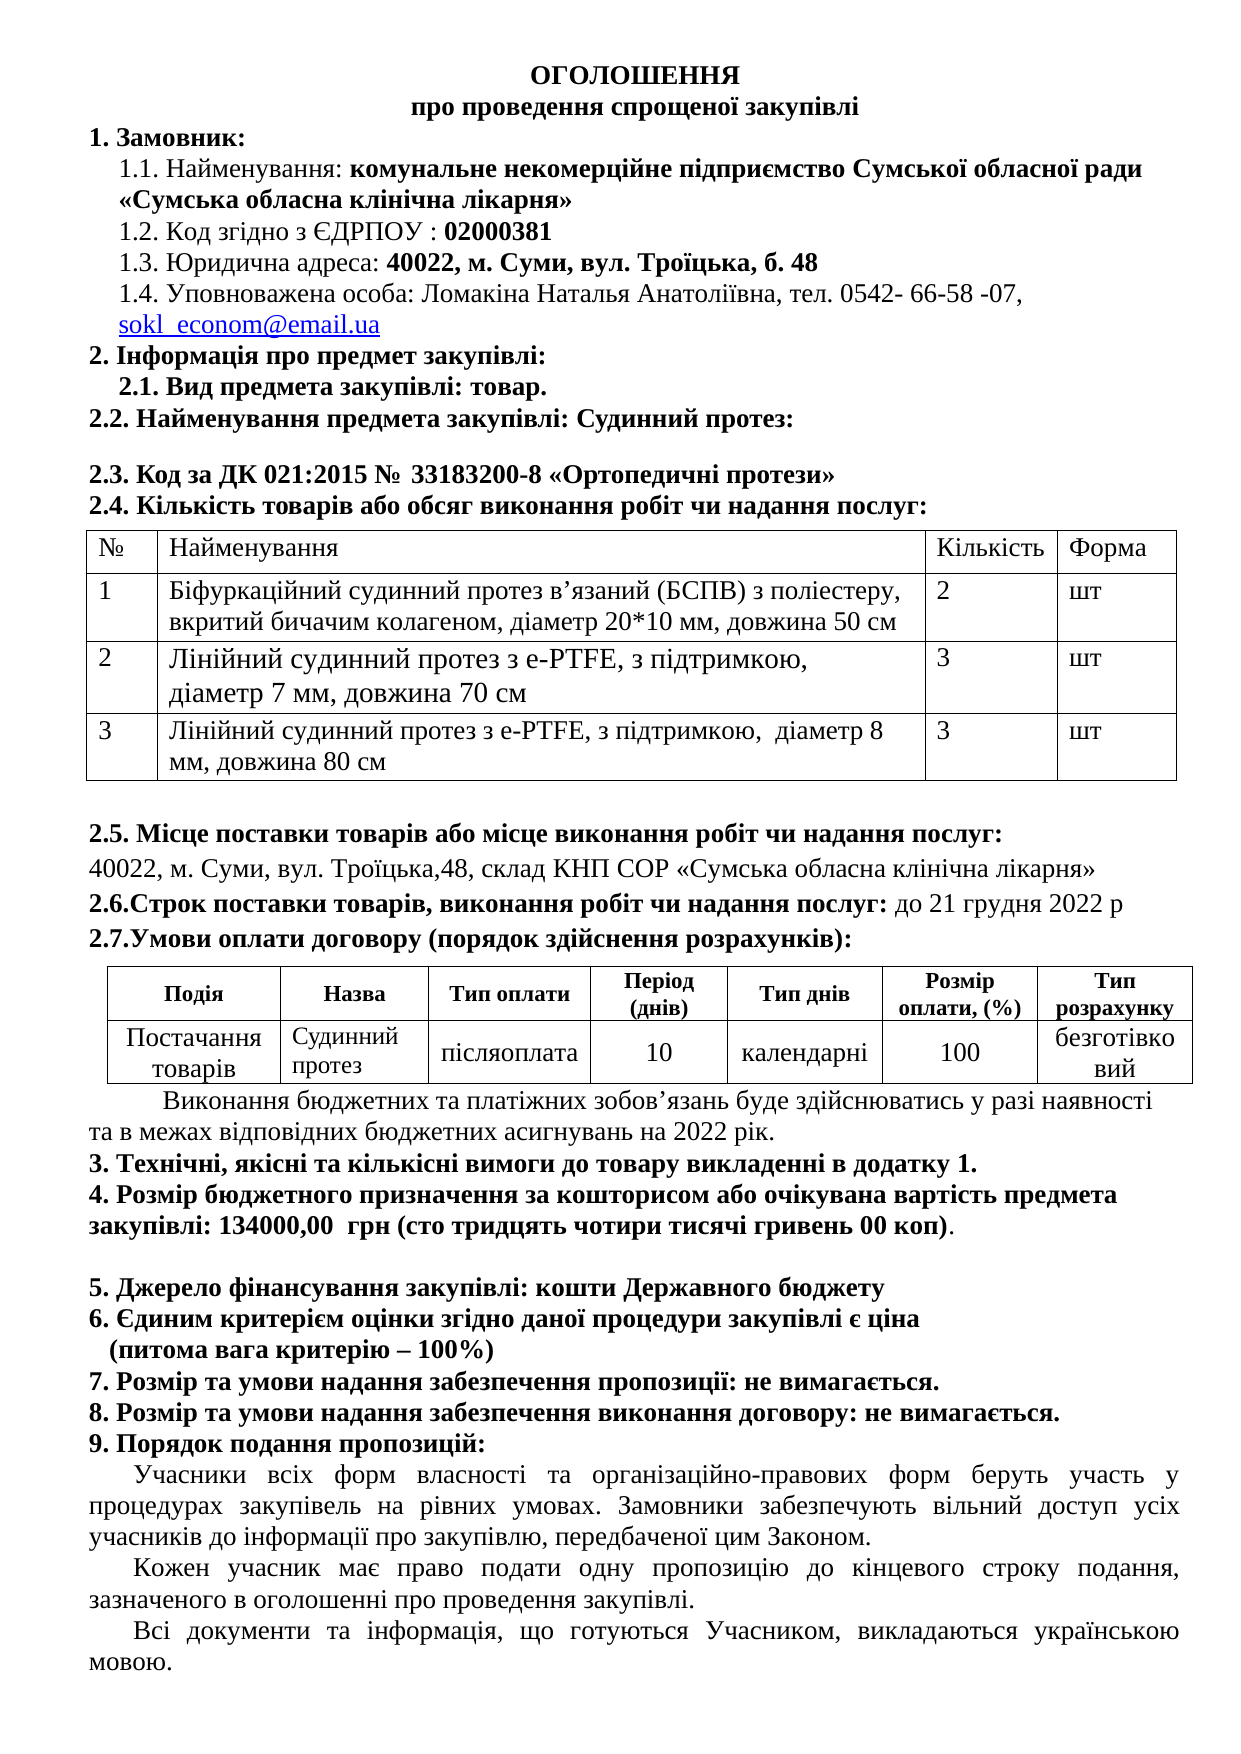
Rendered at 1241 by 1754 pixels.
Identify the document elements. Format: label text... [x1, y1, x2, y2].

table_header Найменування [158, 531, 925, 573]
text 4. Розмір бюджетного призначення за кошторисом або очікувана вартість предмета закупівлі: 134000,00 грн (сто тридцять чотири тисячі гривень 00 коп). [89, 1178, 1181, 1240]
text 5. Джерело фінансування закупівлі: кошти Державного бюджету [89, 1271, 1181, 1302]
table_cell Постачання товарів [108, 1021, 280, 1083]
text 40022, м. Суми, вул. Троїцька,48, склад КНП СОР «Сумська обласна клінічна лікарня» [89, 852, 1181, 883]
table_header Тип днів [728, 967, 882, 1020]
table_cell 3 [926, 714, 1057, 780]
table_header № [87, 531, 157, 573]
text 9. Порядок подання пропозицій: [89, 1427, 1181, 1458]
subtitle 2.3. Код за ДК 021:2015 № 33183200-8 «Ортопедичні протези» [89, 458, 1181, 489]
text 2.6.Строк поставки товарів, виконання робіт чи надання послуг: до 21 грудня 2022 р [89, 887, 1181, 918]
table_cell 10 [591, 1021, 727, 1083]
text про проведення спрощеної закупівлі [89, 90, 1181, 121]
text (питома вага критерію – 100%) [89, 1333, 1181, 1365]
subtitle 2.2. Найменування предмета закупівлі: Судинний протез: [89, 402, 1181, 433]
text 2.7.Умови оплати договору (порядок здійснення розрахунків): [89, 923, 1181, 954]
text 1. Замовник: [89, 121, 1181, 152]
table_cell 3 [87, 714, 157, 780]
text 3. Технічні, якісні та кількісні вимоги до товару викладенні в додатку 1. [89, 1147, 1181, 1178]
list Всі документи та інформація, що готуються Учасником, викладаються українською мовою. [89, 1614, 1181, 1676]
text 7. Розмір та умови надання забезпечення пропозиції: не вимагається. [89, 1365, 1181, 1396]
text Виконання бюджетних та платіжних зобов’язань буде здійснюватись у разі наявності та в межах відповідних бюджетних асигнувань на 2022 рік. [89, 1084, 1181, 1147]
table_cell 2 [926, 574, 1057, 641]
table_header Тип оплати [429, 967, 590, 1020]
text 2. Інформація про предмет закупівлі: [89, 339, 1181, 371]
table_header Розмір оплати, (%) [883, 967, 1037, 1020]
subtitle 2.4. Кількість товарів або обсяг виконання робіт чи надання послуг: [89, 489, 1181, 520]
table_cell календарні [728, 1021, 882, 1083]
table_cell шт [1058, 642, 1176, 713]
table_header Кількість [926, 531, 1057, 573]
text 2.1. Вид предмета закупівлі: товар. [118, 371, 1181, 402]
text 8. Розмір та умови надання забезпечення виконання договору: не вимагається. [89, 1396, 1181, 1427]
text ОГОЛОШЕННЯ [89, 59, 1181, 90]
list Кожен учасник має право подати одну пропозицію до кінцевого строку подання, зазначеного в оголошенні про проведення закупівлі. [89, 1552, 1181, 1614]
text 1.1. Найменування: комунальне некомерційне підприємство Сумської обласної ради «Сумська обласна клінічна лікарня» [118, 152, 1181, 215]
table_header Форма [1058, 531, 1176, 573]
table_cell Біфуркаційний судинний протез в’язаний (БСПВ) з поліестеру, вкритий бичачим колагеном, діаметр 20*10 мм, довжина 50 см [158, 574, 925, 641]
table_cell шт [1058, 574, 1176, 641]
table_cell післяоплата [429, 1021, 590, 1083]
table_cell Лінійний судинний протез з е-PTFE, з підтримкою, діаметр 8 мм, довжина 80 см [158, 714, 925, 780]
table_header Тип розрахунку [1038, 967, 1192, 1020]
table_cell 1 [87, 574, 157, 641]
table_header Назва [281, 967, 428, 1020]
table_cell Лінійний судинний протез з е-PTFE, з підтримкою, діаметр 7 мм, довжина 70 см [158, 642, 925, 713]
table_header Подія [108, 967, 280, 1020]
text 6. Єдиним критерієм оцінки згідно даної процедури закупівлі є ціна [89, 1302, 1181, 1333]
text 1.4. Уповноважена особа: Ломакіна Наталья Анатоліївна, тел. 0542- 66-58 -07, sokl_econom@email.ua [118, 277, 1181, 339]
text 1.3. Юридична адреса: 40022, м. Суми, вул. Троїцька, б. 48 [118, 246, 1181, 277]
list Учасники всіх форм власності та організаційно-правових форм беруть участь у процедурах закупівель на рівних умовах. Замовники забезпечують вільний доступ усіх учасників до інформації про закупівлю, передбаченої цим Законом. [89, 1458, 1181, 1552]
table_cell безготівковий [1038, 1021, 1192, 1083]
table_cell 3 [926, 642, 1057, 713]
table_cell 2 [87, 642, 157, 713]
table_cell Судинний протез [281, 1021, 428, 1083]
text 1.2. Код згідно з ЄДРПОУ : 02000381 [118, 215, 1181, 246]
table_cell шт [1058, 714, 1176, 780]
table_header Період (днів) [591, 967, 727, 1020]
text 2.5. Місце поставки товарів або місце виконання робіт чи надання послуг: [89, 817, 1181, 848]
table_cell 100 [883, 1021, 1037, 1083]
